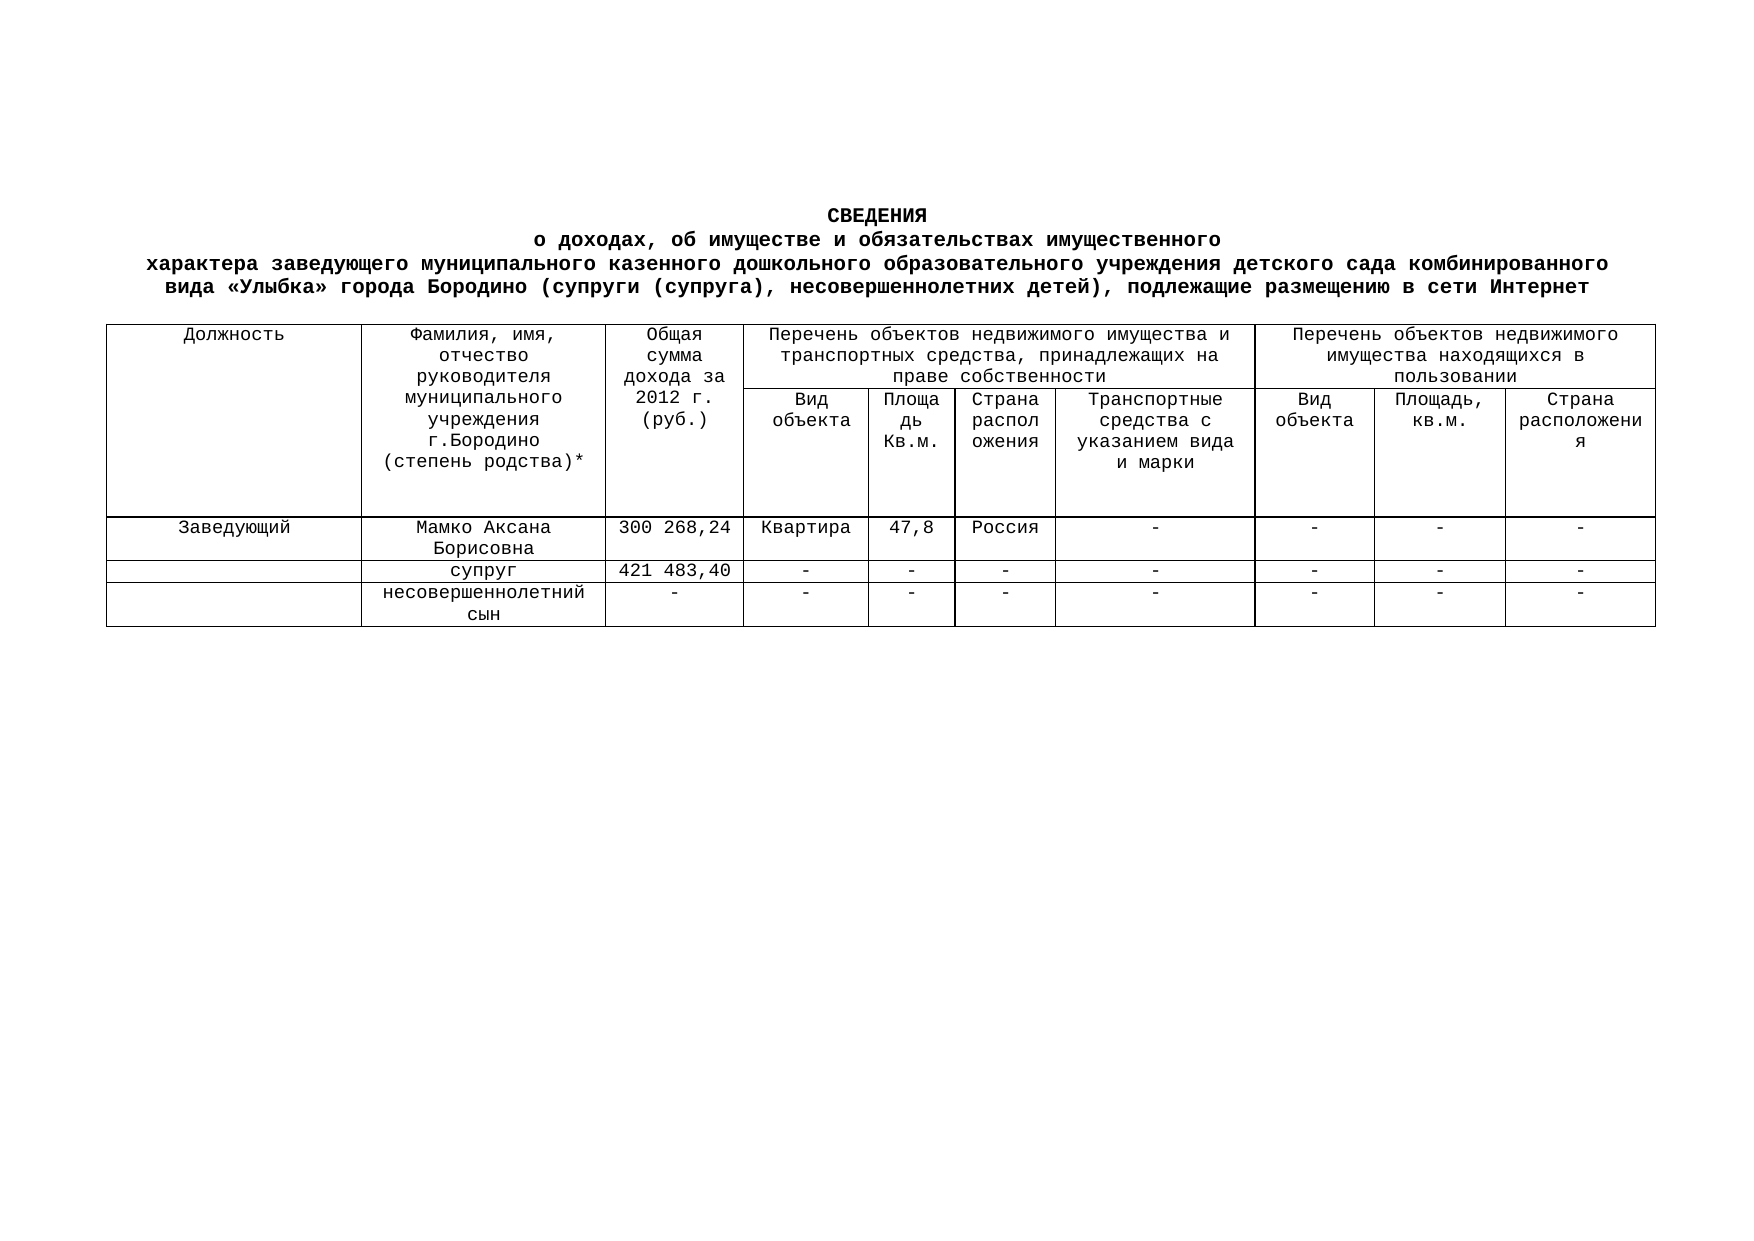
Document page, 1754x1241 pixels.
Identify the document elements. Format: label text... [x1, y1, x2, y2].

table_cell Вид объекта [1256, 389, 1374, 516]
table_cell - [1506, 561, 1655, 582]
table_cell Страна расположения [1506, 389, 1655, 516]
table_cell Россия [956, 518, 1055, 560]
table_cell [107, 583, 361, 626]
table_header Перечень объектов недвижимого имущества и транспортных средства, принадлежащих на праве собственности [744, 325, 1254, 388]
table_header Общая сумма дохода за 2012 г. (руб.) [606, 325, 743, 516]
table_cell - [1375, 518, 1505, 560]
table_cell - [1506, 583, 1655, 626]
table_cell Заведующий [107, 518, 361, 560]
table_cell Страна расположения [956, 389, 1055, 516]
table_cell - [1375, 583, 1505, 626]
table_cell Транспортные средства с указанием вида и марки [1056, 389, 1254, 516]
table_cell - [1056, 518, 1254, 560]
table_cell - [606, 583, 743, 626]
table_cell [107, 561, 361, 582]
text о доходах, об имуществе и обязательствах имущественного [118, 229, 1636, 252]
table_cell - [1375, 561, 1505, 582]
table_cell Мамко Аксана Борисовна [362, 518, 605, 560]
table_cell - [1056, 561, 1254, 582]
table_cell несовершеннолетний сын [362, 583, 605, 626]
table_cell 47,8 [869, 518, 954, 560]
table_cell 421 483,40 [606, 561, 743, 582]
text СВЕДЕНИЯ [118, 205, 1636, 229]
table_cell - [1506, 518, 1655, 560]
table_cell Площадь, кв.м. [1375, 389, 1505, 516]
text характера заведующего муниципального казенного дошкольного образовательного учреждения детского сада комбинированного вида «Улыбка» города Бородино (супруги (супруга), несовершеннолетних детей), подлежащие размещению в сети Интернет [118, 252, 1636, 300]
table_cell Квартира [744, 518, 868, 560]
table_cell - [744, 583, 868, 626]
table_cell - [956, 583, 1055, 626]
table_cell - [1056, 583, 1254, 626]
table_cell - [956, 561, 1055, 582]
table_header Перечень объектов недвижимого имущества находящихся в пользовании [1256, 325, 1655, 388]
table_header Фамилия, имя, отчество руководителя муниципального учреждения г.Бородино (степень родства)* [362, 325, 605, 516]
table_cell - [1256, 561, 1374, 582]
table_cell - [1256, 583, 1374, 626]
table_cell - [744, 561, 868, 582]
table_cell - [869, 561, 954, 582]
table_cell супруг [362, 561, 605, 582]
table_cell Площадь Кв.м. [869, 389, 954, 516]
table_header Должность [107, 325, 361, 516]
table_cell 300 268,24 [606, 518, 743, 560]
table_cell - [869, 583, 954, 626]
table_cell Вид объекта [744, 389, 868, 516]
table_cell - [1256, 518, 1374, 560]
